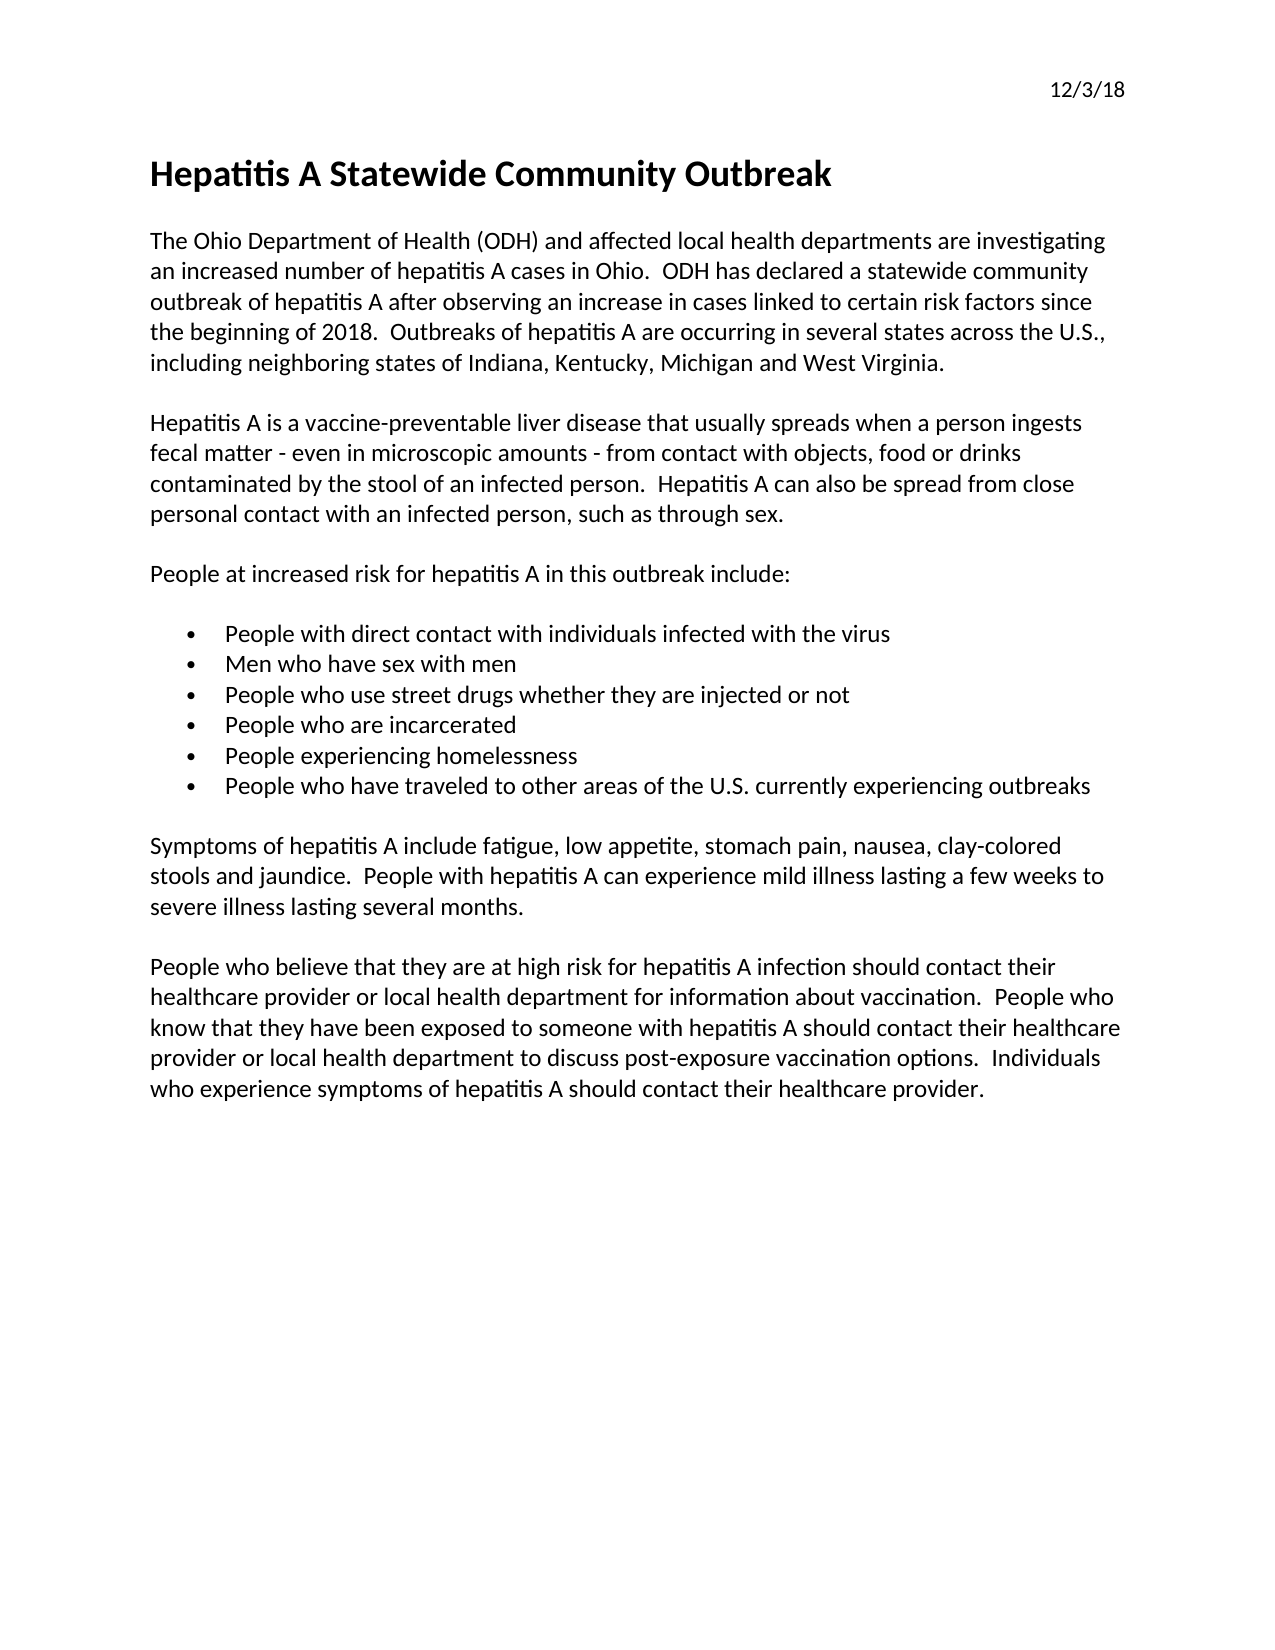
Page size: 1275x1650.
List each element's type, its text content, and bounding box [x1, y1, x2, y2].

text People who believe that they are at high risk for hepatitis A infection should contact their healthcare provider or local health department for information about vaccination. People who know that they have been exposed to someone with hepatitis A should contact their healthcare provider or local health department to discuss post-exposure vaccination options. Individuals who experience symptoms of hepatitis A should contact their healthcare provider. [150, 951, 1125, 1103]
list People with direct contact with individuals infected with the virus [187, 618, 1125, 648]
list People who are incarcerated [187, 709, 1125, 740]
list People experiencing homelessness [187, 740, 1125, 770]
list People who have traveled to other areas of the U.S. currently experiencing outbreaks [187, 770, 1125, 801]
list People who use street drugs whether they are injected or not [187, 679, 1125, 709]
text Hepatitis A is a vaccine-preventable liver disease that usually spreads when a person ingests fecal matter - even in microscopic amounts - from contact with objects, food or drinks contaminated by the stool of an infected person. Hepatitis A can also be spread from close personal contact with an infected person, such as through sex. [150, 407, 1125, 529]
text The Ohio Department of Health (ODH) and affected local health departments are investigating an increased number of hepatitis A cases in Ohio. ODH has declared a statewide community outbreak of hepatitis A after observing an increase in cases linked to certain risk factors since the beginning of 2018. Outbreaks of hepatitis A are occurring in several states across the U.S., including neighboring states of Indiana, Kentucky, Michigan and West Virginia. [150, 225, 1125, 378]
text Hepatitis A Statewide Community Outbreak [150, 150, 1125, 196]
text People at increased risk for hepatitis A in this outbreak include: [150, 558, 1125, 588]
list Men who have sex with men [187, 648, 1125, 679]
text Symptoms of hepatitis A include fatigue, low appetite, stomach pain, nausea, clay-colored stools and jaundice. People with hepatitis A can experience mild illness lasting a few weeks to severe illness lasting several months. [150, 830, 1125, 922]
